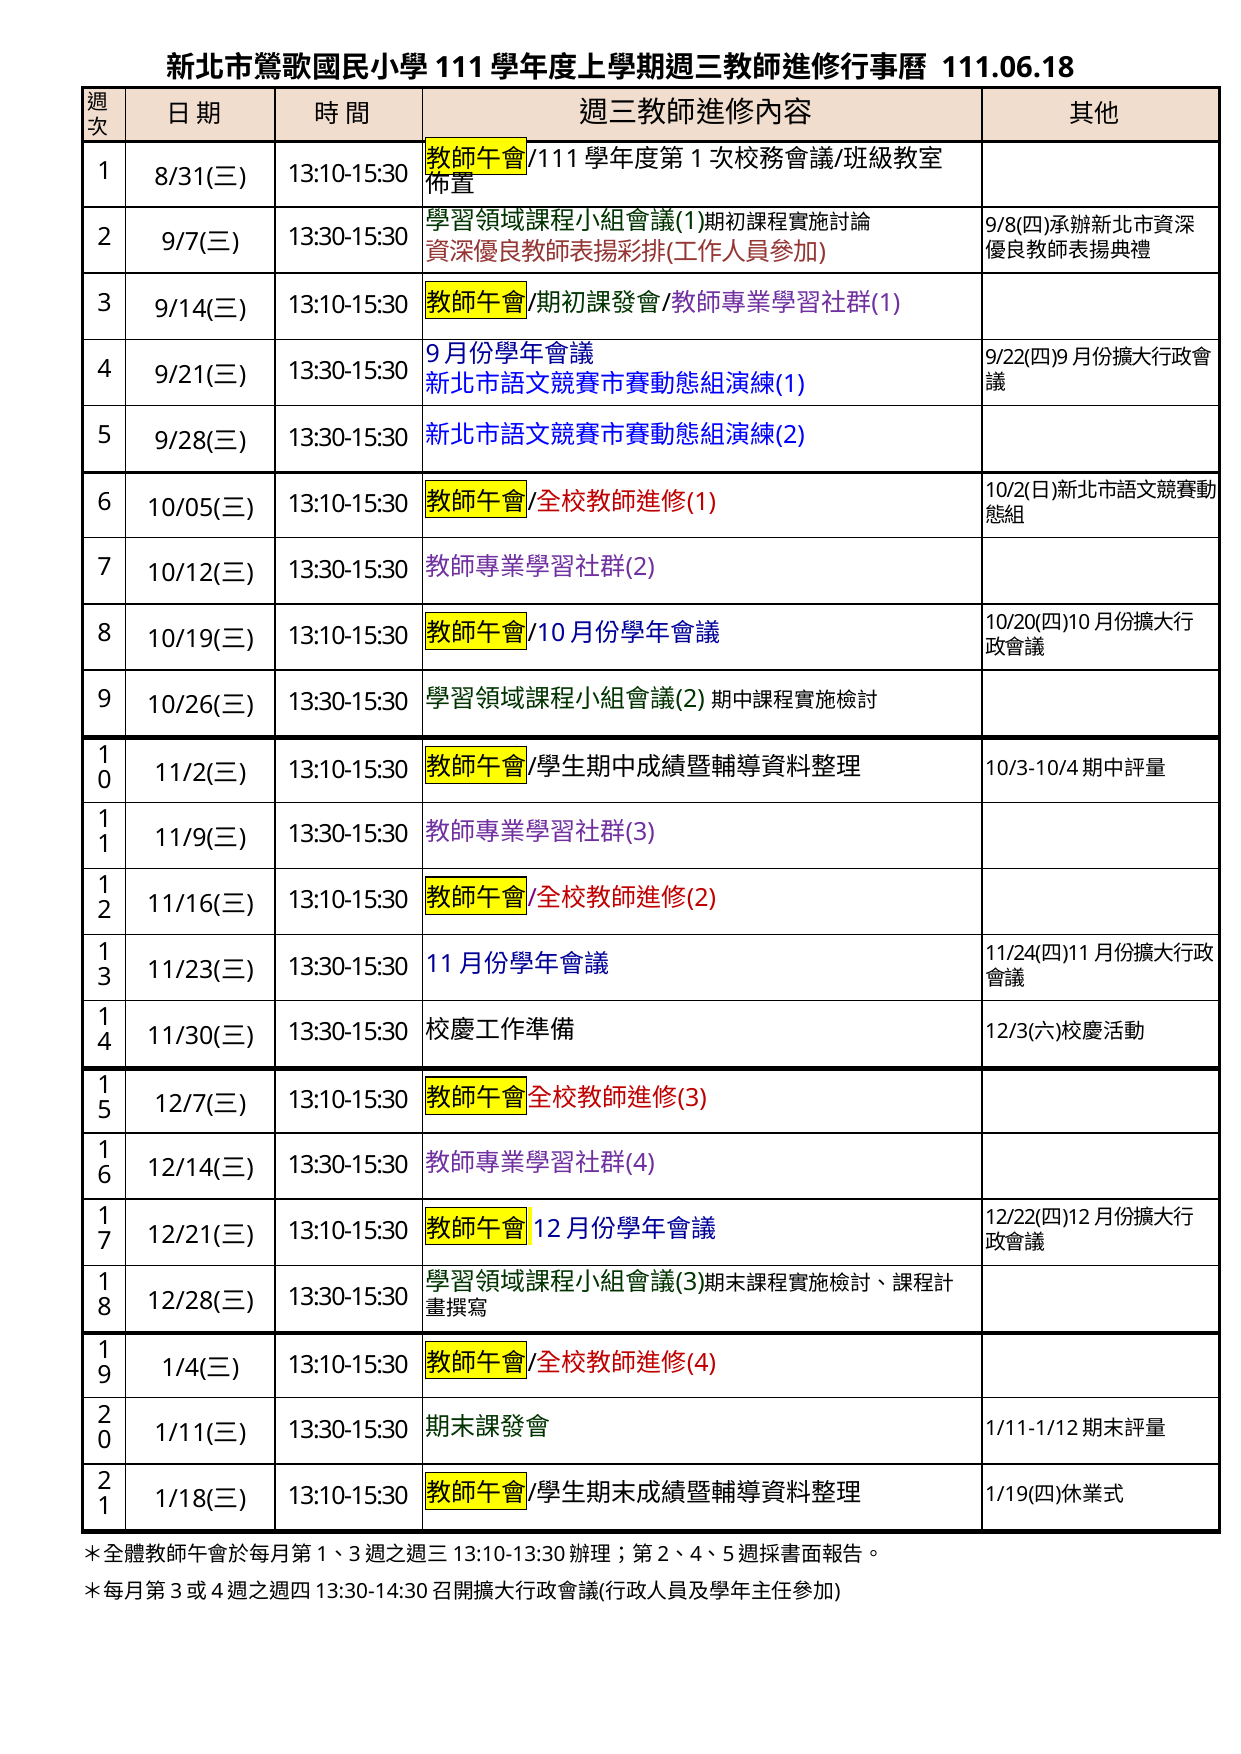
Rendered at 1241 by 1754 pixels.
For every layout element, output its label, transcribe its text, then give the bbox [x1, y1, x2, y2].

table_cell 9月份學年會議 新北市語文競賽市賽動態組演練(1) [423, 340, 981, 404]
table_cell [983, 143, 1218, 206]
table_cell 10 [84, 740, 125, 801]
table_header 其他 [983, 89, 1218, 140]
table_cell 13:10-15:30 [276, 1335, 422, 1397]
table_cell 12 [84, 869, 125, 934]
table_header 時 間 [276, 89, 422, 140]
table_cell 13:30-15:30 [276, 935, 422, 1000]
table_cell [983, 1071, 1218, 1132]
table_cell 16 [84, 1134, 125, 1198]
table_cell 1/11-1/12期末評量 [983, 1398, 1218, 1463]
table_cell 12/7(三) [126, 1071, 274, 1132]
table_cell 11/30(三) [126, 1001, 274, 1066]
table_cell 教師午會12月份學年會議 [423, 1200, 981, 1264]
table_cell 13:10-15:30 [276, 869, 422, 934]
table_cell [983, 274, 1218, 338]
table_cell 13:10-15:30 [276, 605, 422, 669]
table_cell [983, 869, 1218, 934]
table_cell 14 [84, 1001, 125, 1066]
text 新北市鶯歌國民小學111學年度上學期週三教師進修行事曆 111.06.18 [83, 44, 1157, 86]
table_cell 13:30-15:30 [276, 1266, 422, 1331]
table_cell 教師午會全校教師進修(3) [423, 1071, 981, 1132]
table_cell 13:30-15:30 [276, 1134, 422, 1198]
table_cell 13:30-15:30 [276, 803, 422, 868]
table_cell [983, 1134, 1218, 1198]
table_cell 13:30-15:30 [276, 208, 422, 272]
table_cell 13:10-15:30 [276, 740, 422, 801]
text ＊全體教師午會於每月第1、3週之週三13:10-13:30辦理；第2、4、5週採書面報告。 [83, 1534, 1157, 1571]
table_cell 1/19(四)休業式 [983, 1465, 1218, 1529]
table_cell 10/2(日)新北市語文競賽動態組 [983, 474, 1218, 537]
table_cell 1/18(三) [126, 1465, 274, 1529]
table_cell 10/19(三) [126, 605, 274, 669]
table_cell 教師專業學習社群(3) [423, 803, 981, 868]
table_cell 4 [84, 340, 125, 404]
table_cell 13:30-15:30 [276, 671, 422, 735]
table_cell 19 [84, 1335, 125, 1397]
table_cell 13:10-15:30 [276, 474, 422, 537]
table_cell 11/23(三) [126, 935, 274, 1000]
table_cell [983, 1335, 1218, 1397]
table_cell [983, 406, 1218, 471]
table_cell 新北市語文競賽市賽動態組演練(2) [423, 406, 981, 471]
table_cell 21 [84, 1465, 125, 1529]
table_cell [983, 1266, 1218, 1331]
table_cell 學習領域課程小組會議(2) 期中課程實施檢討 [423, 671, 981, 735]
table_cell 教師專業學習社群(2) [423, 538, 981, 603]
table_cell 教師午會/期初課發會/教師專業學習社群(1) [423, 274, 981, 338]
table_cell [983, 803, 1218, 868]
table_cell 13:10-15:30 [276, 143, 422, 206]
table_cell 13 [84, 935, 125, 1000]
table_cell 12/21(三) [126, 1200, 274, 1264]
table_cell 10/12(三) [126, 538, 274, 603]
table_cell 13:10-15:30 [276, 274, 422, 338]
table_cell 教師專業學習社群(4) [423, 1134, 981, 1198]
table_cell 18 [84, 1266, 125, 1331]
table_cell 13:30-15:30 [276, 406, 422, 471]
table_cell 10/26(三) [126, 671, 274, 735]
table_cell 校慶工作準備 [423, 1001, 981, 1066]
table_cell 期末課發會 [423, 1398, 981, 1463]
table_cell 教師午會/全校教師進修(1) [423, 474, 981, 537]
table_cell 9/7(三) [126, 208, 274, 272]
table_cell 13:10-15:30 [276, 1465, 422, 1529]
table_cell 10/3-10/4期中評量 [983, 740, 1218, 801]
table_cell 9/14(三) [126, 274, 274, 338]
table_cell 9 [84, 671, 125, 735]
table_cell 12/14(三) [126, 1134, 274, 1198]
table_cell 17 [84, 1200, 125, 1264]
table_header 日 期 [126, 89, 274, 140]
table_cell 5 [84, 406, 125, 471]
table_cell 9/22(四)9月份擴大行政會議 [983, 340, 1218, 404]
text ＊每月第3或4週之週四13:30-14:30召開擴大行政會議(行政人員及學年主任參加) [83, 1571, 1157, 1609]
table_cell 2 [84, 208, 125, 272]
table_cell 11 [84, 803, 125, 868]
table_cell 3 [84, 274, 125, 338]
table_cell 學習領域課程小組會議(1)期初課程實施討論 資深優良教師表揚彩排(工作人員參加) [423, 208, 981, 272]
table_cell 10/05(三) [126, 474, 274, 537]
table_cell 教師午會/全校教師進修(2) [423, 869, 981, 934]
table_cell 13:30-15:30 [276, 1398, 422, 1463]
table_cell 15 [84, 1071, 125, 1132]
table_cell 教師午會/學生期末成績暨輔導資料整理 [423, 1465, 981, 1529]
table_cell 9/28(三) [126, 406, 274, 471]
table_cell 9/8(四)承辦新北市資深優良教師表揚典禮 [983, 208, 1218, 272]
table_cell 12/22(四)12月份擴大行政會議 [983, 1200, 1218, 1264]
table_cell 13:30-15:30 [276, 340, 422, 404]
table_cell 學習領域課程小組會議(3)期末課程實施檢討、課程計畫撰寫 [423, 1266, 981, 1331]
table_cell [983, 671, 1218, 735]
table_cell [983, 538, 1218, 603]
table_cell 13:10-15:30 [276, 1071, 422, 1132]
table_header 週次 [84, 89, 125, 140]
table_cell 1 [84, 143, 125, 206]
table_cell 11/24(四)11月份擴大行政會議 [983, 935, 1218, 1000]
table_cell 6 [84, 474, 125, 537]
table_cell 9/21(三) [126, 340, 274, 404]
table_cell 13:30-15:30 [276, 538, 422, 603]
table_cell 12/28(三) [126, 1266, 274, 1331]
table_cell 教師午會/全校教師進修(4) [423, 1335, 981, 1397]
table_cell 1/11(三) [126, 1398, 274, 1463]
table_cell 8 [84, 605, 125, 669]
table_cell 7 [84, 538, 125, 603]
table_cell 13:30-15:30 [276, 1001, 422, 1066]
table_cell 教師午會/111學年度第1次校務會議/班級教室佈置 [423, 143, 981, 206]
table_cell 8/31(三) [126, 143, 274, 206]
table_cell 教師午會/學生期中成績暨輔導資料整理 [423, 740, 981, 801]
table_header 週三教師進修內容 [423, 89, 981, 140]
table_cell 11/16(三) [126, 869, 274, 934]
table_cell 10/20(四)10月份擴大行政會議 [983, 605, 1218, 669]
table_cell 13:10-15:30 [276, 1200, 422, 1264]
table_cell 教師午會/10月份學年會議 [423, 605, 981, 669]
table_cell 11/2(三) [126, 740, 274, 801]
table_cell 1/4(三) [126, 1335, 274, 1397]
table_cell 11月份學年會議 [423, 935, 981, 1000]
table_cell 20 [84, 1398, 125, 1463]
table_cell 11/9(三) [126, 803, 274, 868]
table_cell 12/3(六)校慶活動 [983, 1001, 1218, 1066]
